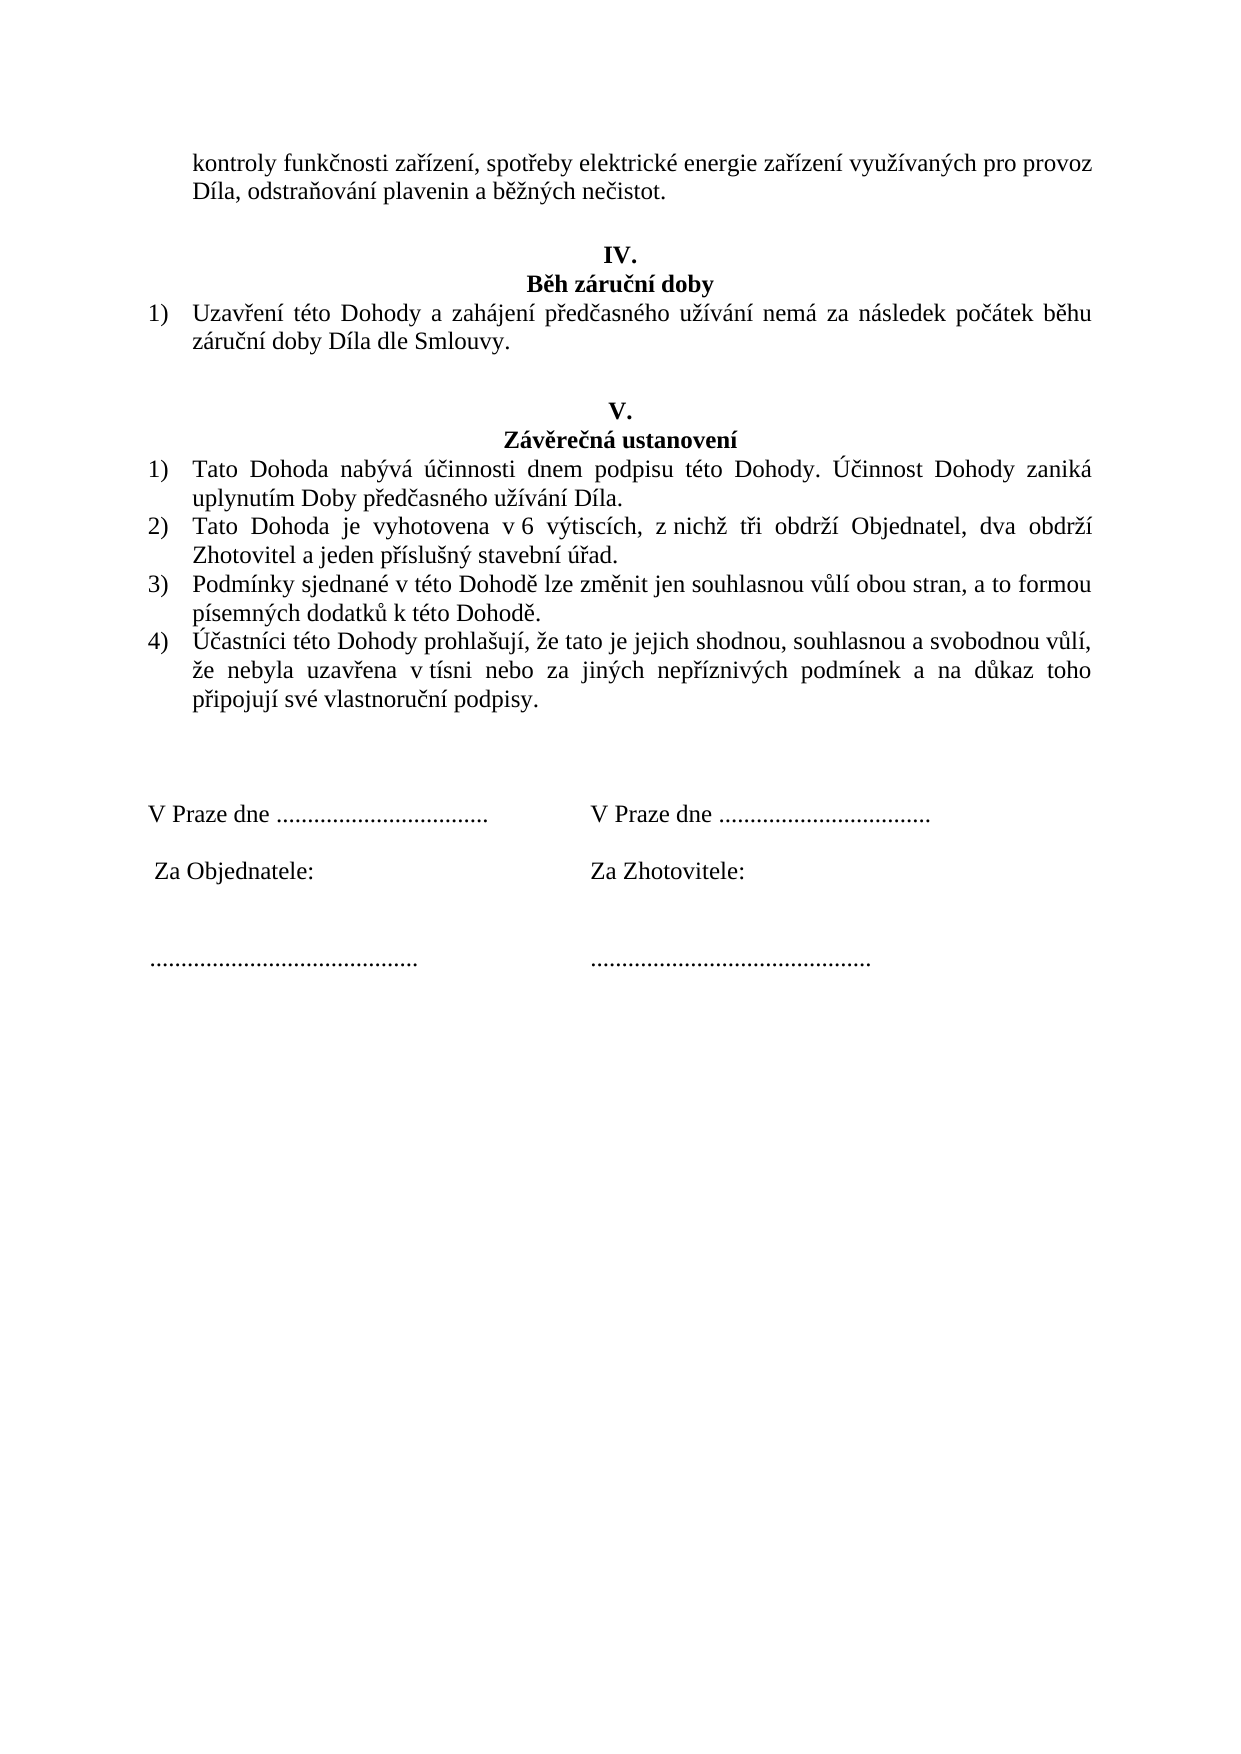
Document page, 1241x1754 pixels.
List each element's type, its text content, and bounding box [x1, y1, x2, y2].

text ........................................... ............................................. [118, 943, 1093, 971]
text IV. [148, 240, 1093, 269]
text Závěrečná ustanovení [148, 425, 1093, 454]
list Tato Dohoda nabývá účinnosti dnem podpisu této Dohody. Účinnost Dohody zaniká uplynutím Doby předčasného užívání Díla. [148, 454, 1093, 511]
text Běh záruční doby [148, 269, 1093, 298]
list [148, 148, 1093, 205]
list Podmínky sjednané v této Dohodě lze změnit jen souhlasnou vůlí obou stran, a to formou písemných dodatků k této Dohodě. [148, 569, 1093, 626]
text V Praze dne .................................. V Praze dne .................................. [118, 799, 1093, 828]
list Uzavření této Dohody a zahájení předčasného užívání nemá za následek počátek běhu záruční doby Díla dle Smlouvy. [148, 298, 1093, 355]
list Účastníci této Dohody prohlašují, že tato je jejich shodnou, souhlasnou a svobodnou vůlí, že nebyla uzavřena v tísni nebo za jiných nepříznivých podmínek a na důkaz toho připojují své vlastnoruční podpisy. [148, 626, 1093, 713]
list Tato Dohoda je vyhotovena v 6 výtiscích, z nichž tři obdrží Objednatel, dva obdrží Zhotovitel a jeden příslušný stavební úřad. [148, 511, 1093, 569]
text Za Objednatele: Za Zhotovitele: [118, 856, 1093, 885]
text V. [148, 396, 1093, 425]
